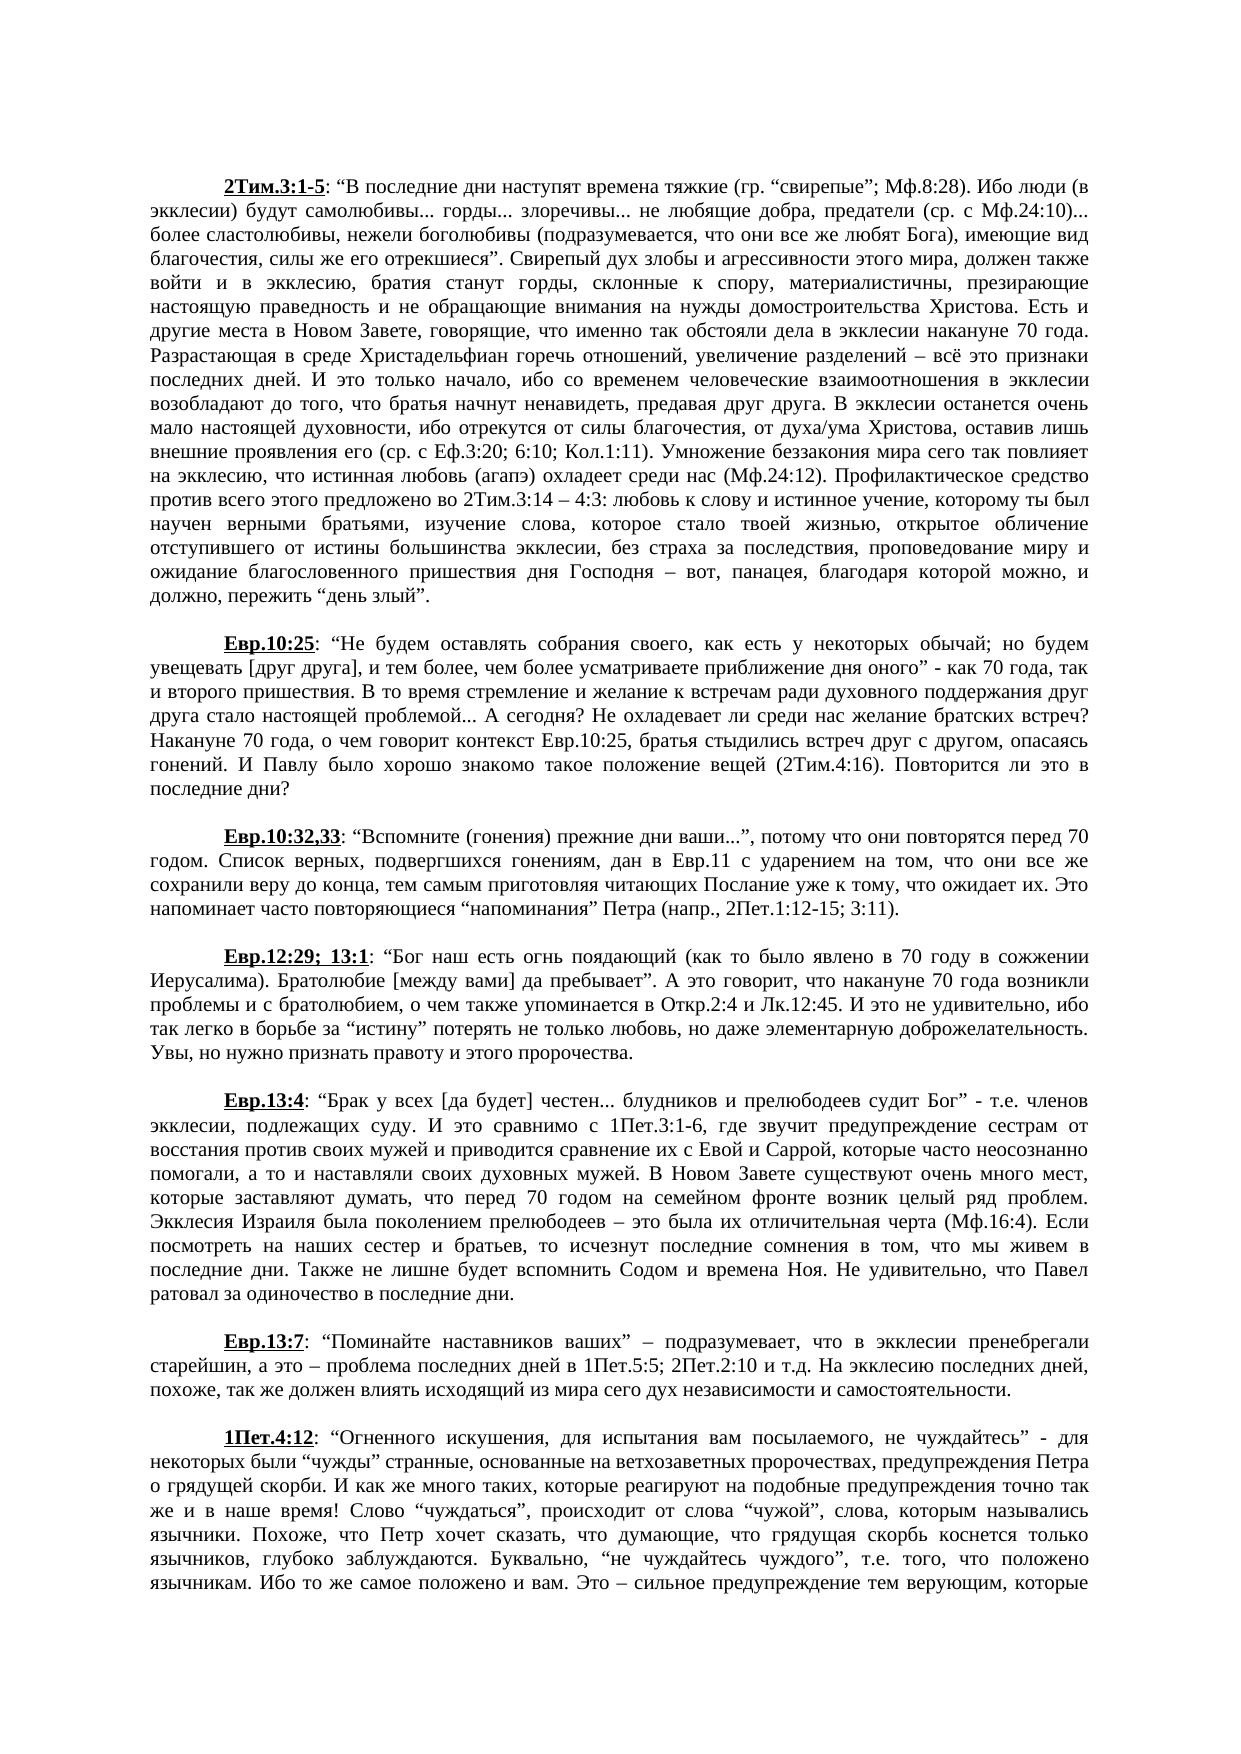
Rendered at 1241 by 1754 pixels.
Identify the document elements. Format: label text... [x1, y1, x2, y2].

text Евр.12:29; 13:1: “Бог наш есть огнь поядающий (как то было явлено в 70 году в сожжении Иерусалима). Братолюбие [между вами] да пребывает”. А это говорит, что накануне 70 года возникли проблемы и с братолюбием, о чем также упоминается в Откр.2:4 и Лк.12:45. И это не удивительно, ибо так легко в борьбе за “истину” потерять не только любовь, но даже элементарную доброжелательность. Увы, но нужно признать правоту и этого пророчества. [150, 944, 1090, 1064]
text Евр.13:7: “Поминайте наставников ваших” – подразумевает, что в экклесии пренебрегали старейшин, а это – проблема последних дней в 1Пет.5:5; 2Пет.2:10 и т.д. На экклесию последних дней, похоже, так же должен влиять исходящий из мира сего дух независимости и самостоятельности. [150, 1329, 1090, 1401]
text Евр.10:32,33: “Вспомните (гонения) прежние дни ваши...”, потому что они повторятся перед 70 годом. Список верных, подвергшихся гонениям, дан в Евр.11 с ударением на том, что они все же сохранили веру до конца, тем самым приготовляя читающих Послание уже к тому, что ожидает их. Это напоминает часто повторяющиеся “напоминания” Петра (напр., 2Пет.1:12-15; 3:11). [150, 824, 1090, 920]
text Евр.13:4: “Брак у всех [да будет] честен... блудников и прелюбодеев судит Бог” - т.е. членов экклесии, подлежащих суду. И это сравнимо с 1Пет.3:1-6, где звучит предупреждение сестрам от восстания против своих мужей и приводится сравнение их с Евой и Саррой, которые часто неосознанно помогали, а то и наставляли своих духовных мужей. В Новом Завете существуют очень много мест, которые заставляют думать, что перед 70 годом на семейном фронте возник целый ряд проблем. Экклесия Израиля была поколением прелюбодеев – это была их отличительная черта (Мф.16:4). Если посмотреть на наших сестер и братьев, то исчезнут последние сомнения в том, что мы живем в последние дни. Также не лишне будет вспомнить Содом и времена Ноя. Не удивительно, что Павел ратовал за одиночество в последние дни. [150, 1088, 1090, 1305]
text Евр.10:25: “Не будем оставлять собрания своего, как есть у некоторых обычай; но будем увещевать [друг друга], и тем более, чем более усматриваете приближение дня оного” - как 70 года, так и второго пришествия. В то время стремление и желание к встречам ради духовного поддержания друг друга стало настоящей проблемой... А сегодня? Не охладевает ли среди нас желание братских встреч? Накануне 70 года, о чем говорит контекст Евр.10:25, братья стыдились встреч друг с другом, опасаясь гонений. И Павлу было хорошо знакомо такое положение вещей (2Тим.4:16). Повторится ли это в последние дни? [150, 631, 1090, 800]
text 2Тим.3:1-5: “В последние дни наступят времена тяжкие (гр. “свирепые”; Мф.8:28). Ибо люди (в экклесии) будут самолюбивы... горды... злоречивы... не любящие добра, предатели (ср. с Мф.24:10)... более сластолюбивы, нежели боголюбивы (подразумевается, что они все же любят Бога), имеющие вид благочестия, силы же его отрекшиеся”. Свирепый дух злобы и агрессивности этого мира, должен также войти и в экклесию, братия станут горды, склонные к спору, материалистичны, презирающие настоящую праведность и не обращающие внимания на нужды домостроительства Христова. Есть и другие места в Новом Завете, говорящие, что именно так обстояли дела в экклесии накануне 70 года. Разрастающая в среде Христадельфиан горечь отношений, увеличение разделений – всё это признаки последних дней. И это только начало, ибо со временем человеческие взаимоотношения в экклесии возобладают до того, что братья начнут ненавидеть, предавая друг друга. В экклесии останется очень мало настоящей духовности, ибо отрекутся от силы благочестия, от духа/ума Христова, оставив лишь внешние проявления его (ср. с Еф.3:20; 6:10; Кол.1:11). Умножение беззакония мира сего так повлияет на экклесию, что истинная любовь (агапэ) охладеет среди нас (Мф.24:12). Профилактическое средство против всего этого предложено во 2Тим.3:14 – 4:3: любовь к слову и истинное учение, которому ты был научен верными братьями, изучение слова, которое стало твоей жизнью, открытое обличение отступившего от истины большинства экклесии, без страха за последствия, проповедование миру и ожидание благословенного пришествия дня Господня – вот, панацея, благодаря которой можно, и должно, пережить “день злый”. [150, 174, 1090, 607]
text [150, 1425, 1090, 1594]
